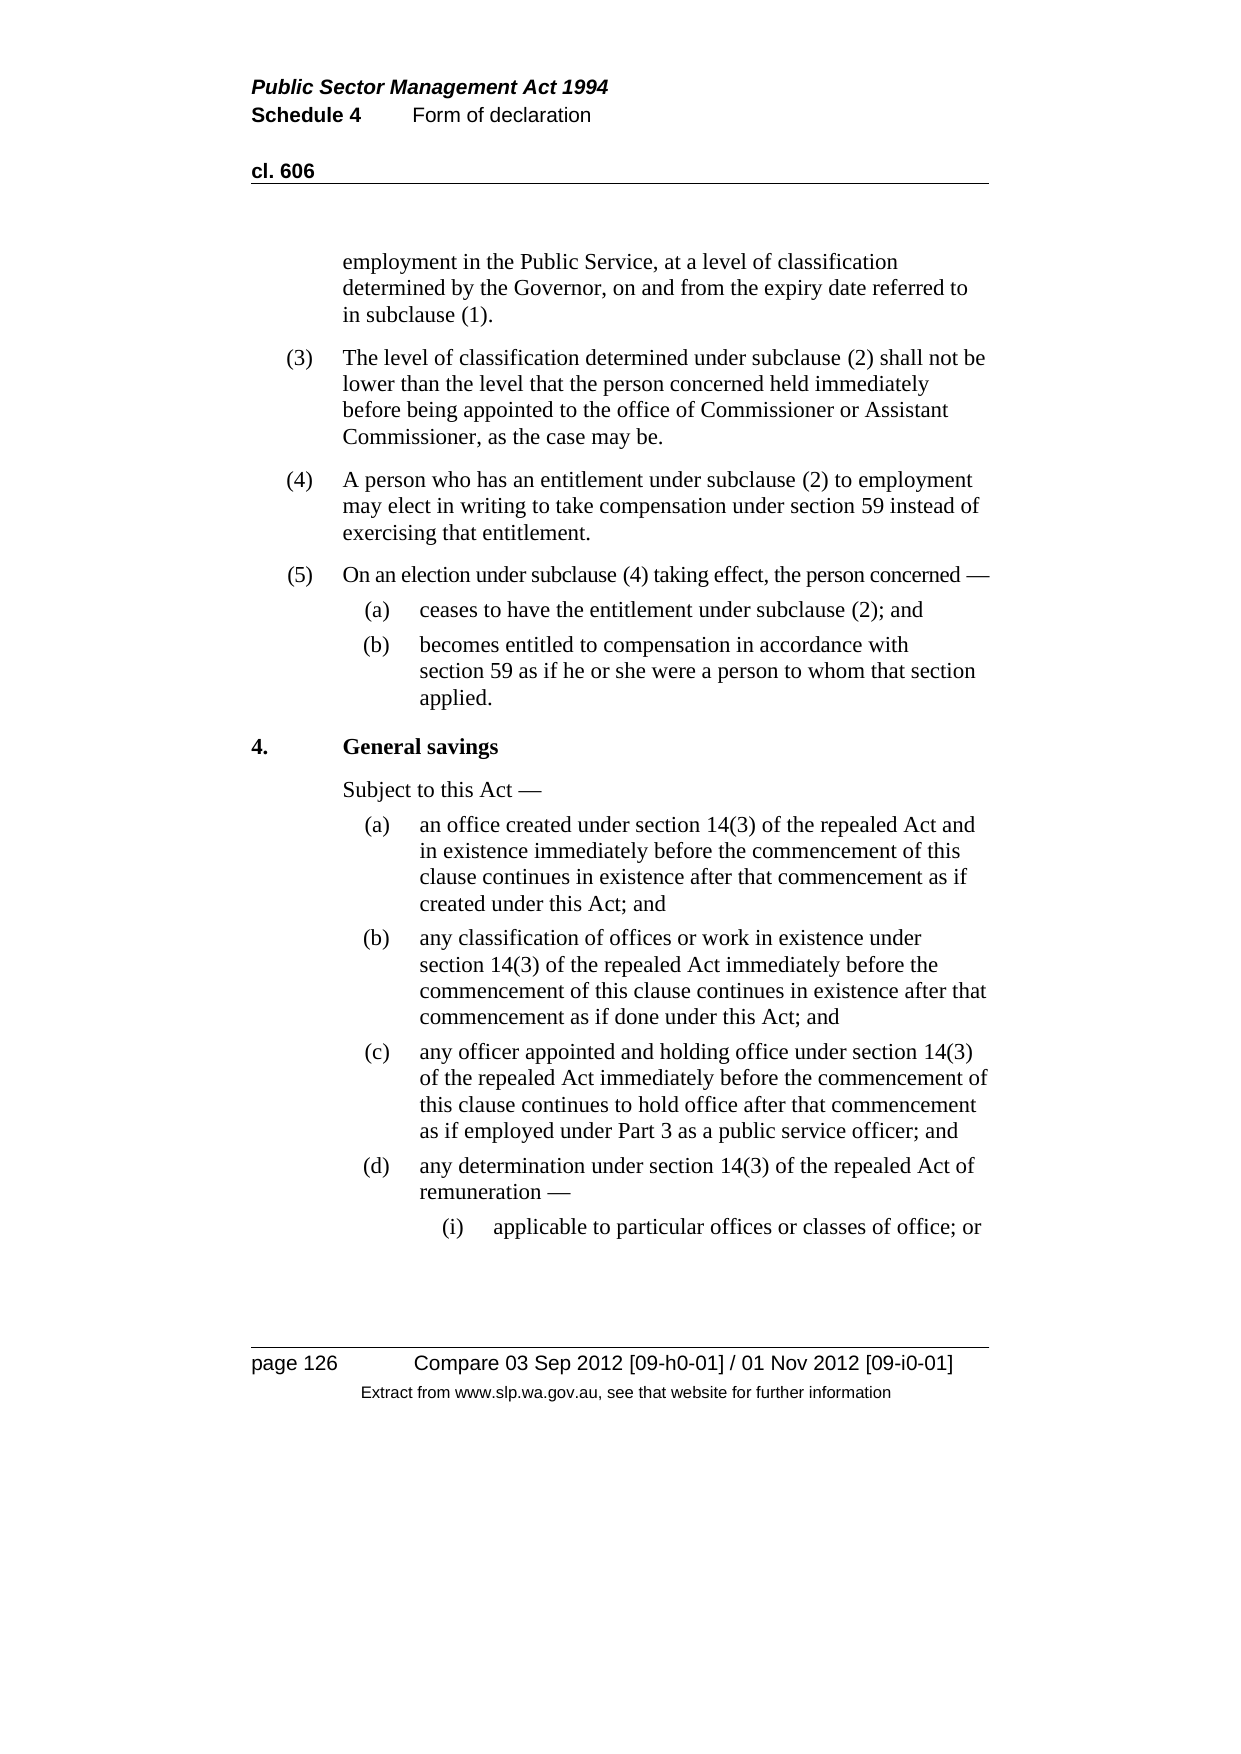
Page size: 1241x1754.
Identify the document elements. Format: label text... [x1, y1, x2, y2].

text (c) any officer appointed and holding office under section 14(3) of the repealed Act immediately before the commencement of this clause continues to hold office after that commencement as if employed under Part 3 as a public service officer; and [251, 1038, 989, 1143]
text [251, 248, 989, 327]
text (b) becomes entitled to compensation in accordance with section 59 as if he or she were a person to whom that section applied. [251, 631, 989, 710]
text (b) any classification of offices or work in existence under section 14(3) of the repealed Act immediately before the commencement of this clause continues in existence after that commencement as if done under this Act; and [251, 924, 989, 1030]
text Subject to this Act — [251, 776, 989, 802]
text (5) On an election under subclause (4) taking effect, the person concerned — [251, 562, 989, 588]
text (i) applicable to particular offices or classes of office; or [251, 1213, 989, 1239]
text (3) The level of classification determined under subclause (2) shall not be lower than the level that the person concerned held immediately before being appointed to the office of Commissioner or Assistant Commissioner, as the case may be. [251, 344, 989, 449]
text (d) any determination under section 14(3) of the repealed Act of remuneration — [251, 1152, 989, 1204]
subtitle 4. General savings [251, 733, 989, 759]
text (4) A person who has an entitlement under subclause (2) to employment may elect in writing to take compensation under section 59 instead of exercising that entitlement. [251, 466, 989, 545]
text (a) ceases to have the entitlement under subclause (2); and [251, 596, 989, 623]
text (a) an office created under section 14(3) of the repealed Act and in existence immediately before the commencement of this clause continues in existence after that commencement as if created under this Act; and [251, 811, 989, 916]
